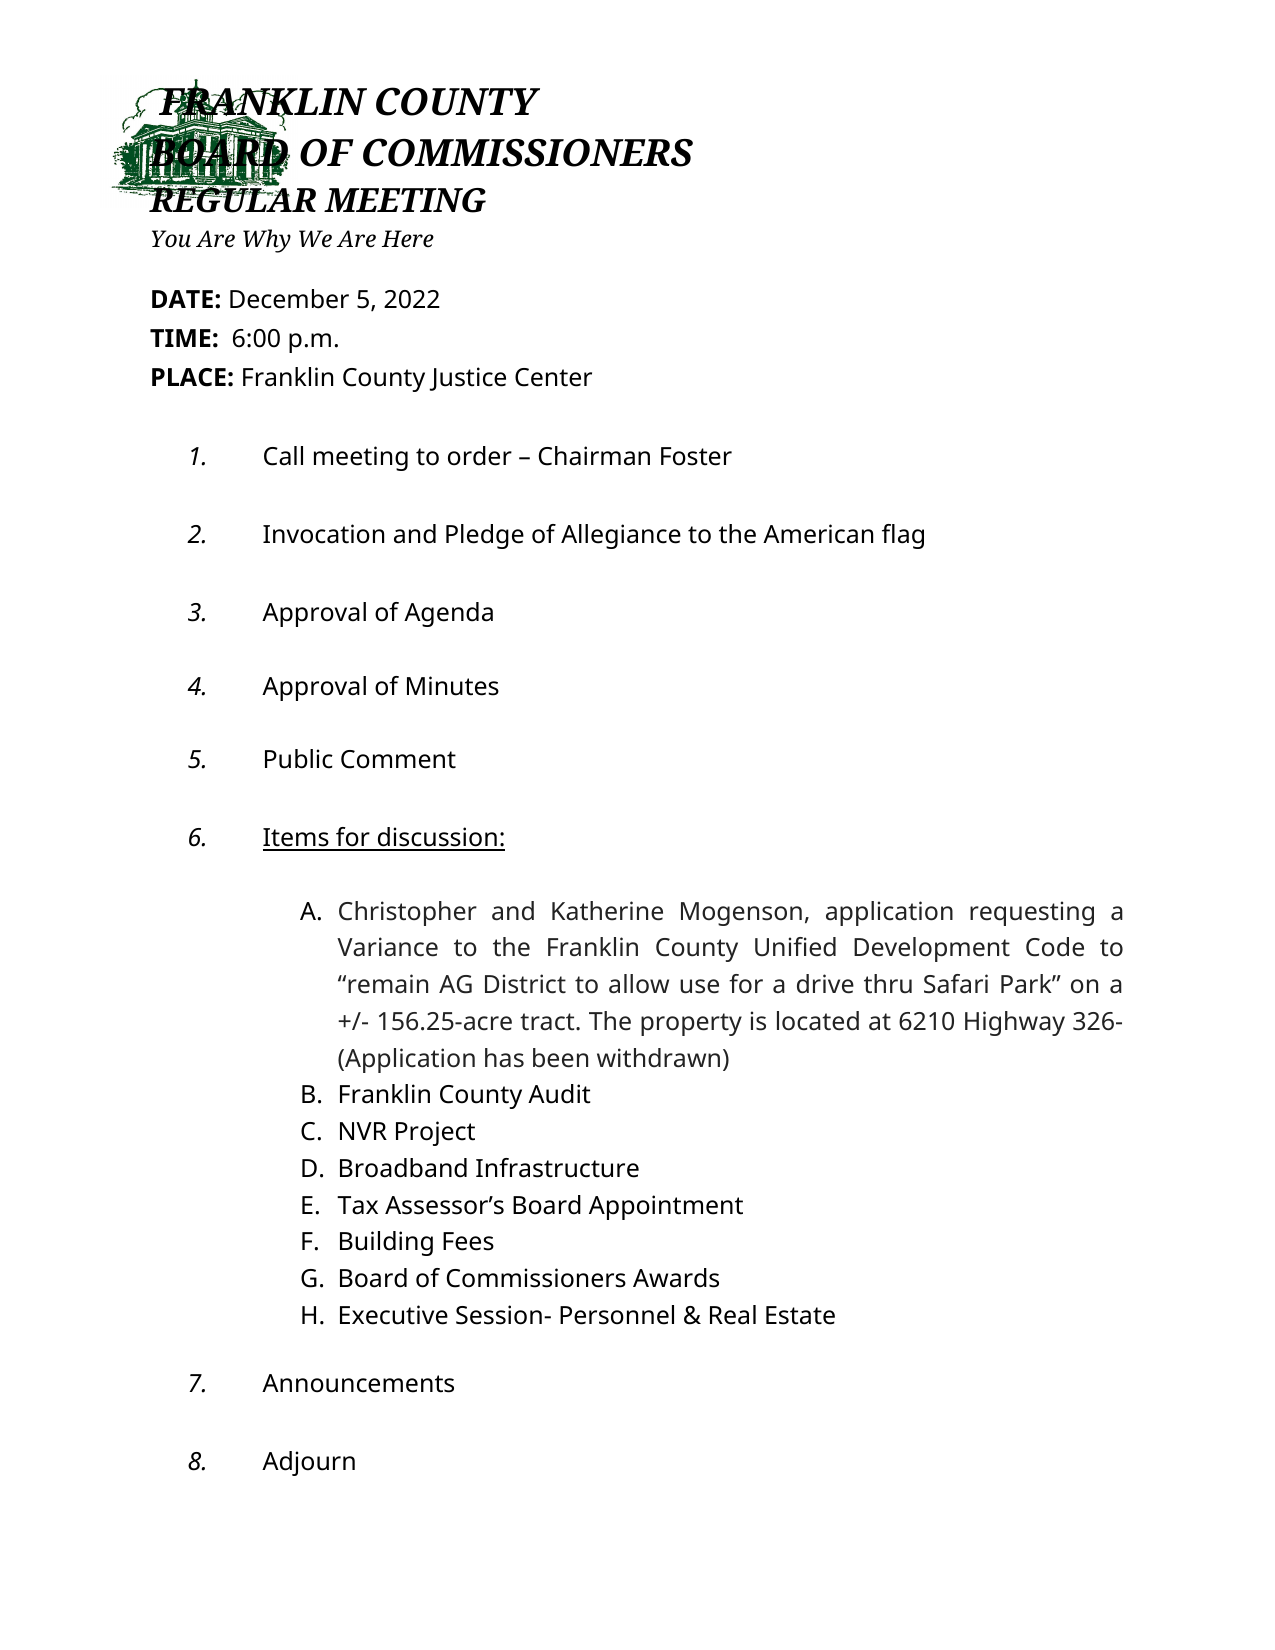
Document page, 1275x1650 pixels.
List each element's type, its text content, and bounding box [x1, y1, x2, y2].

list Tax Assessor’s Board Appointment [300, 1187, 1125, 1221]
picture [100, 75, 299, 208]
text DATE: December 5, 2022 [150, 282, 1125, 316]
list Approval of Agenda [187, 595, 1125, 629]
list Building Fees [300, 1224, 1125, 1258]
list Items for discussion: [187, 820, 1125, 854]
list Adjourn [187, 1444, 1125, 1478]
list Executive Session- Personnel & Real Estate [300, 1298, 1125, 1332]
list Approval of Minutes [187, 668, 1125, 702]
list Announcements [187, 1365, 1125, 1399]
list Board of Commissioners Awards [300, 1261, 1125, 1295]
text TIME: 6:00 p.m. [150, 321, 1125, 355]
picture [160, 190, 167, 200]
picture [277, 193, 283, 202]
text PLACE: Franklin County Justice Center [150, 360, 1125, 394]
picture [273, 204, 284, 208]
list NVR Project [300, 1114, 1125, 1148]
list Public Comment [187, 742, 1125, 776]
list Invocation and Pledge of Allegiance to the American flag [187, 517, 1125, 551]
list Call meeting to order – Chairman Foster [187, 438, 1125, 472]
list Christopher and Katherine Mogenson, application requesting a Variance to the Franklin County Unified Development Code to “remain AG District to allow use for a drive thru Safari Park” on a +/- 156.25-acre tract. The property is located at 6210 Highway 326- (Application has been withdrawn) [300, 893, 1125, 1074]
list Franklin County Audit [300, 1077, 1125, 1111]
list Broadband Infrastructure [300, 1151, 1125, 1184]
